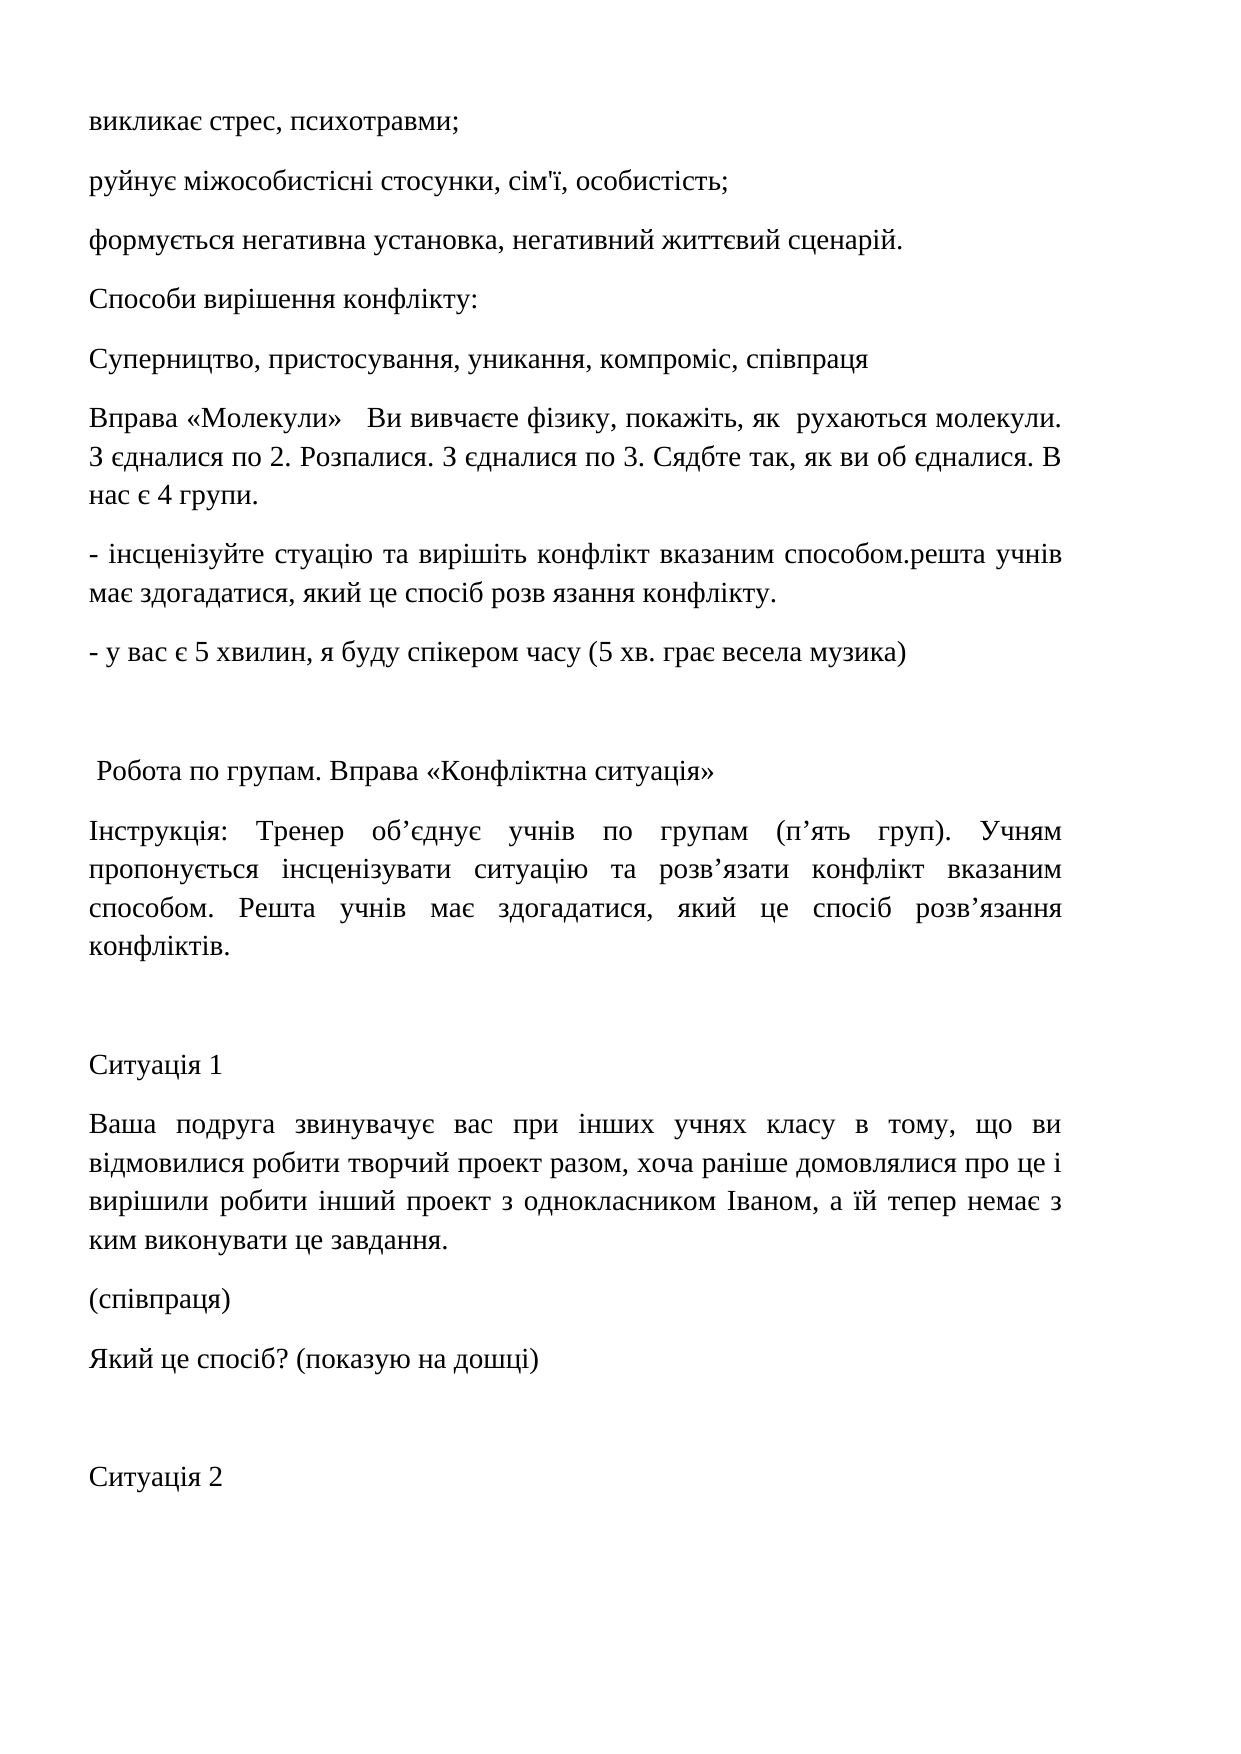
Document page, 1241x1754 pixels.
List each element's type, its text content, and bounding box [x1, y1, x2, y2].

text - інсценізуйте стуацію та вирішіть конфлікт вказаним способом.решта учнів має здогадатися, який це спосіб розв язання конфлікту. [89, 537, 1063, 609]
text формується негативна установка, негативний життєвий сценарій. [89, 222, 1063, 256]
text Ситуація 2 [89, 1459, 1063, 1493]
text Робота по групам. Вправа «Конфліктна ситуація» [89, 753, 1063, 787]
text Суперництво, пристосування, уникання, компроміс, співпраця [89, 341, 1063, 374]
text Способи вирішення конфлікту: [89, 281, 1063, 315]
text Вправа «Молекули» Ви вивчаєте фізику, покажіть, як рухаються молекули. З єдналися по 2. Розпалися. З єдналися по 3. Сядбте так, як ви об єдналися. В нас є 4 групи. [89, 400, 1063, 511]
text Інструкція: Тренер об’єднує учнів по групам (п’ять груп). Учням пропонується інсценізувати ситуацію та розв’язати конфлікт вказаним способом. Решта учнів має здогадатися, який це спосіб розв’язання конфліктів. [89, 813, 1063, 962]
text руйнує міжособистісні стосунки, сім'ї, особистість; [89, 163, 1063, 196]
text - у вас є 5 хвилин, я буду спікером часу (5 хв. грає весела музика) [89, 634, 1063, 668]
text (співпраця) [89, 1281, 1063, 1315]
text Ситуація 1 [89, 1047, 1063, 1081]
text Ваша подруга звинувачує вас при інших учнях класу в тому, що ви відмовилися робити творчий проект разом, хоча раніше домовлялися про це і вирішили робити інший проект з однокласником Іваном, а їй тепер немає з ким виконувати це завдання. [89, 1106, 1063, 1256]
text викликає стрес, психотравми; [89, 103, 1063, 137]
text Який це спосіб? (показую на дошці) [89, 1341, 1063, 1374]
